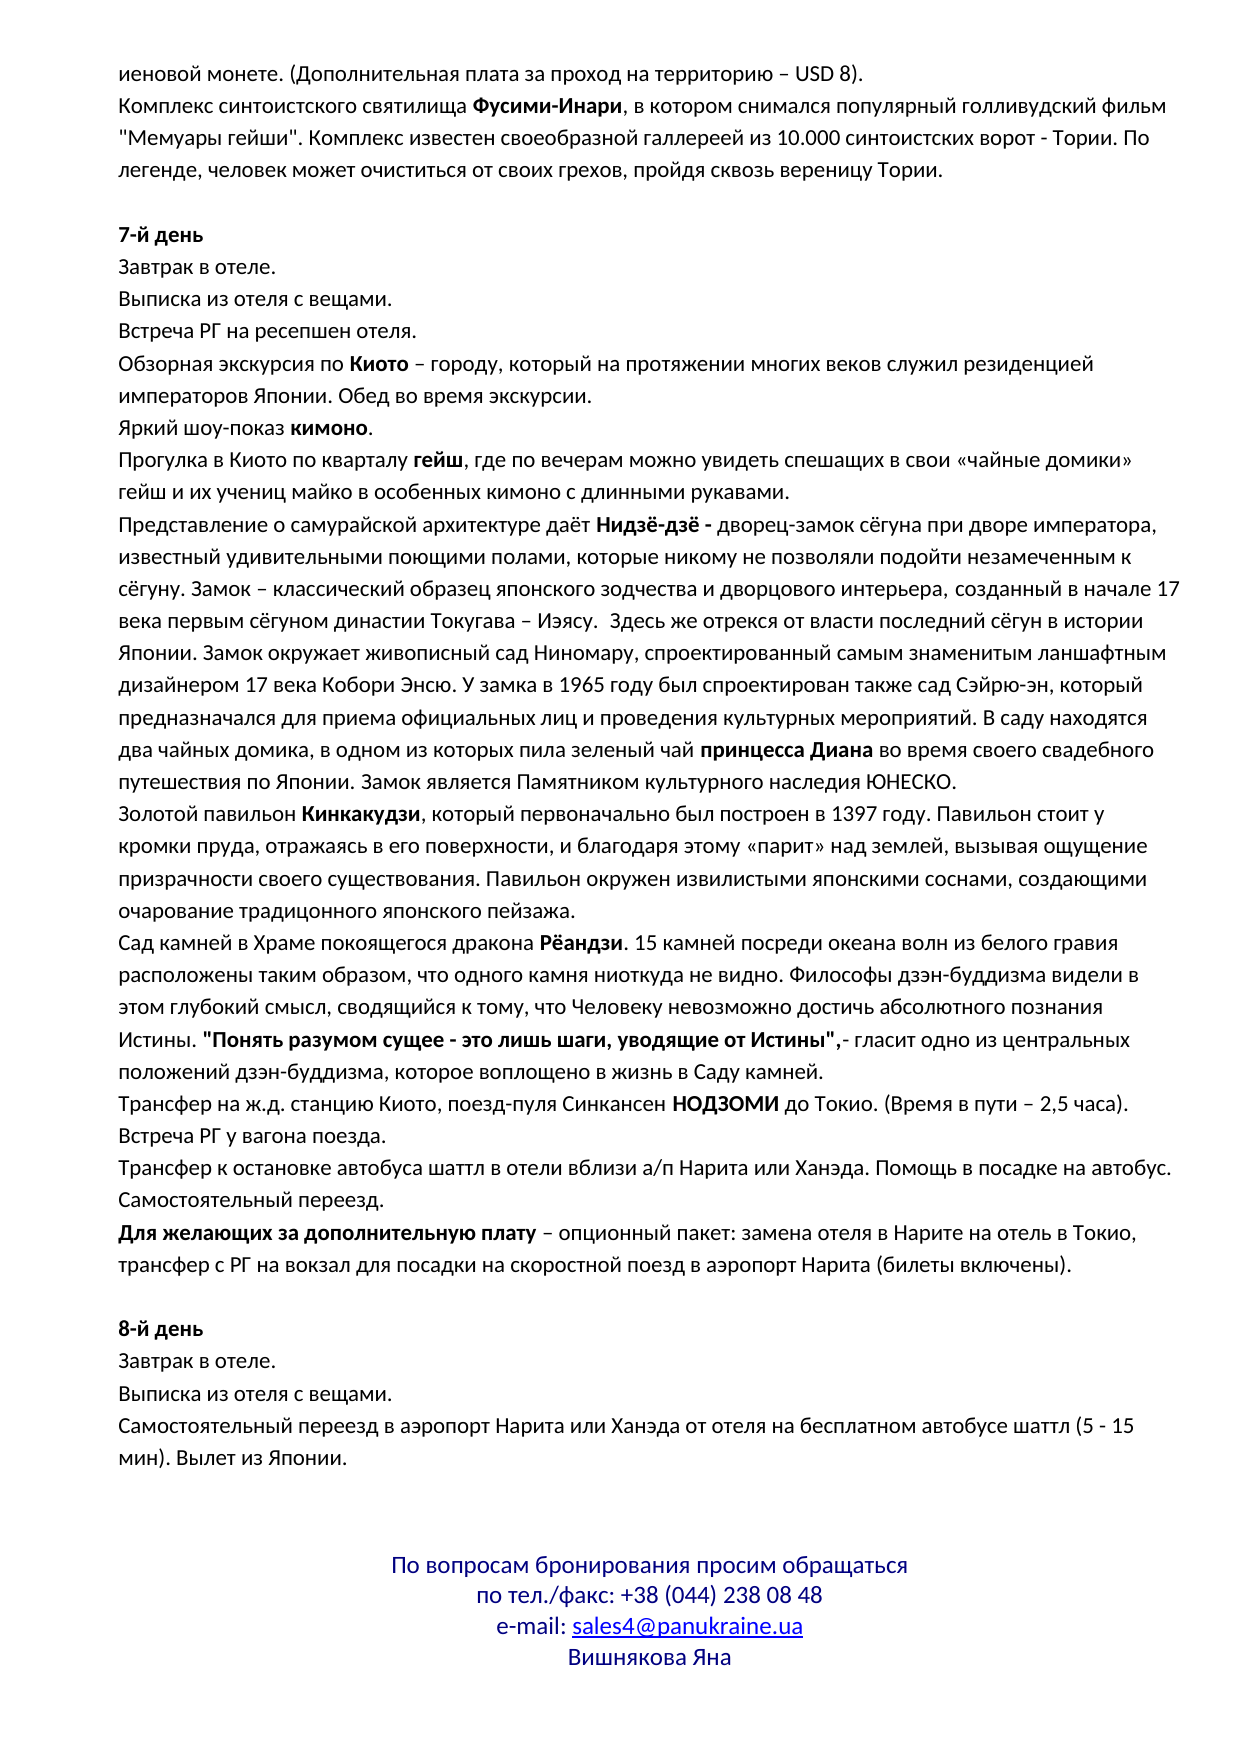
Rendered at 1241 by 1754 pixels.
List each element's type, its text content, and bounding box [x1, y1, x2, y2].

text по тел./факс: +38 (044) 238 08 48 [118, 1580, 1181, 1610]
text По вопросам бронирования просим обращаться [118, 1549, 1181, 1580]
text Вишнякова Яна [118, 1641, 1181, 1671]
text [118, 59, 1181, 1471]
text e-mail: sales4@panukraine.ua [118, 1610, 1181, 1641]
